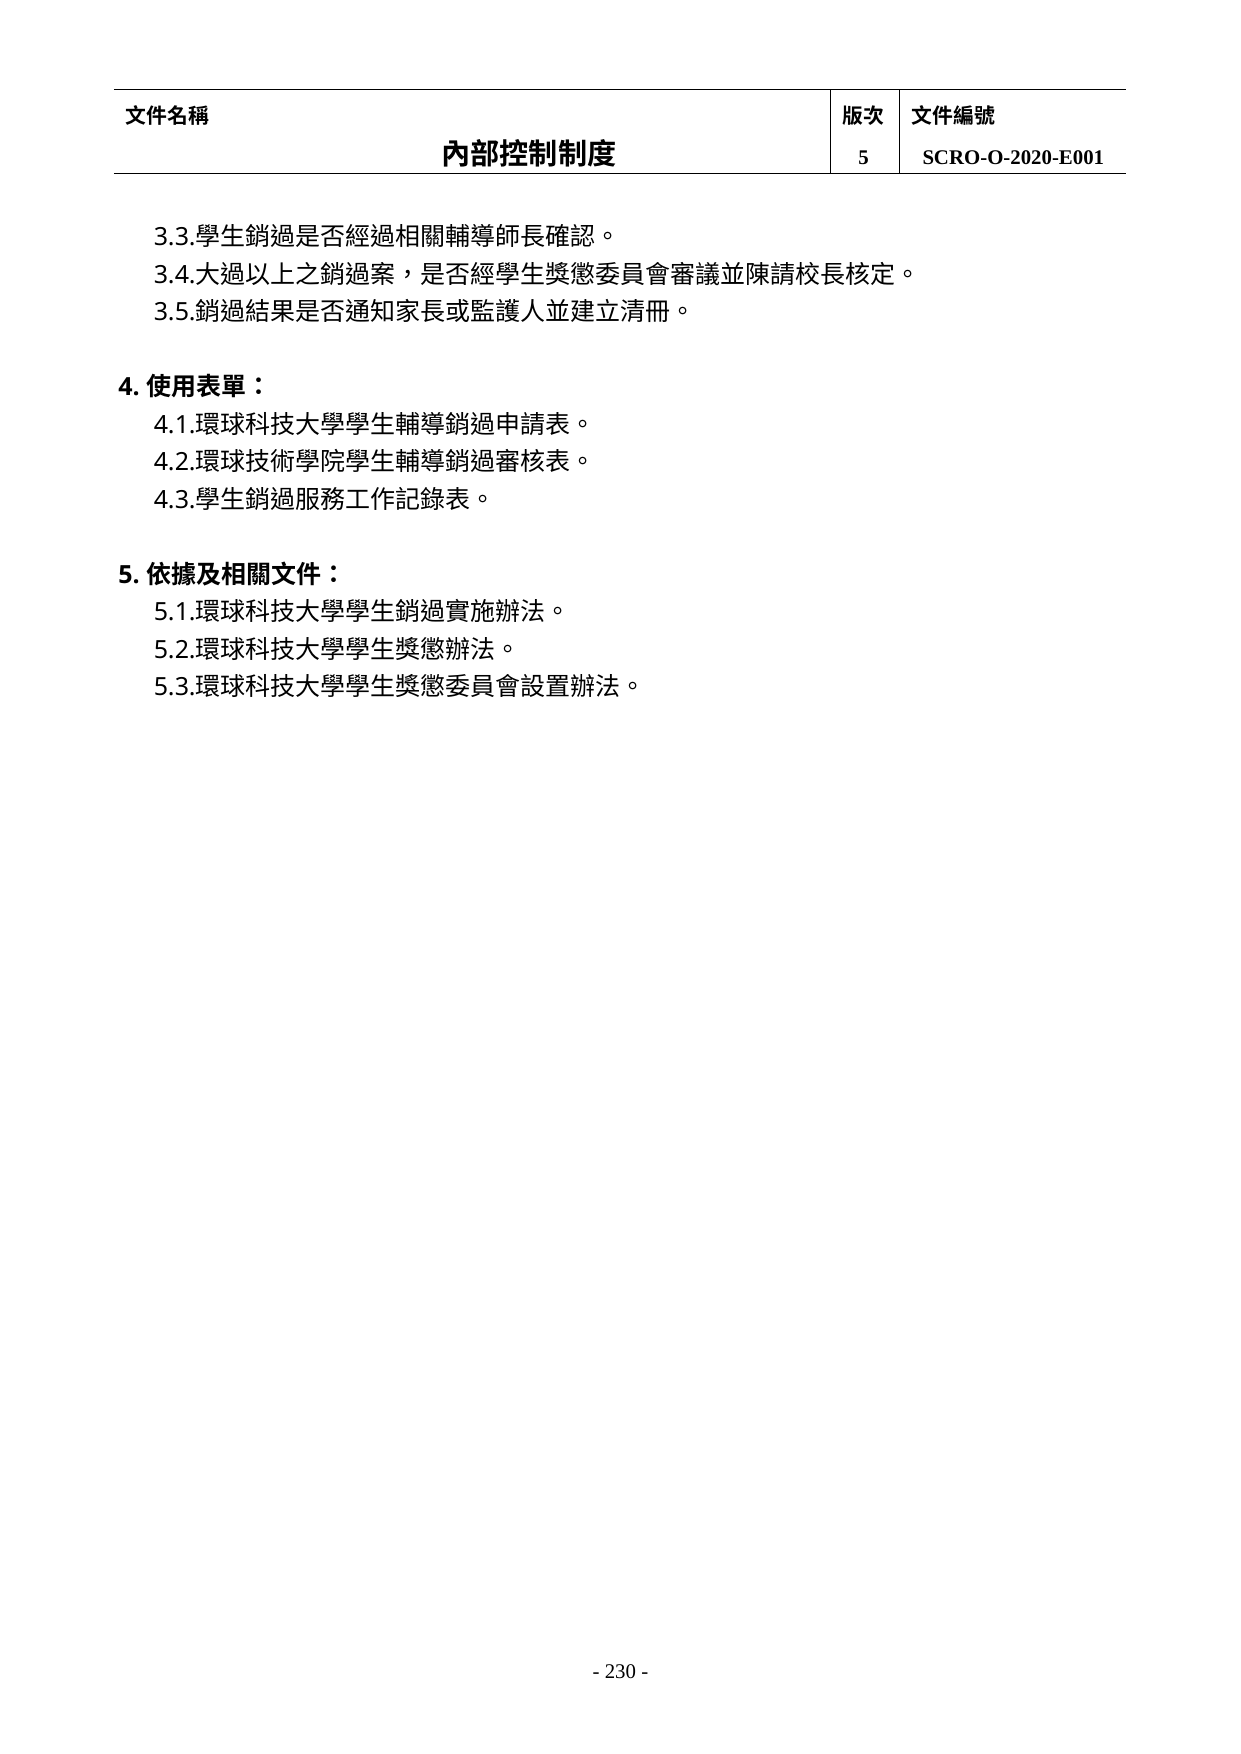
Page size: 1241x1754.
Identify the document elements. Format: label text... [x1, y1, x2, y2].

list 依據及相關文件： [118, 553, 1119, 591]
list 學生銷過是否經過相關輔導師長確認。 [153, 216, 1122, 253]
list 學生銷過服務工作記錄表。 [153, 478, 1122, 516]
list 銷過結果是否通知家長或監護人並建立清冊。 [153, 291, 1122, 328]
list 環球科技大學學生獎懲辦法。 [153, 628, 1122, 666]
list 環球科技大學學生銷過實施辦法。 [153, 591, 1122, 628]
list 大過以上之銷過案，是否經學生獎懲委員會審議並陳請校長核定。 [153, 253, 1122, 291]
list 使用表單： [118, 366, 1119, 403]
list 環球科技大學學生輔導銷過申請表。 [153, 403, 1122, 441]
list 環球科技大學學生獎懲委員會設置辦法。 [153, 666, 1122, 703]
list 環球技術學院學生輔導銷過審核表。 [153, 441, 1122, 478]
